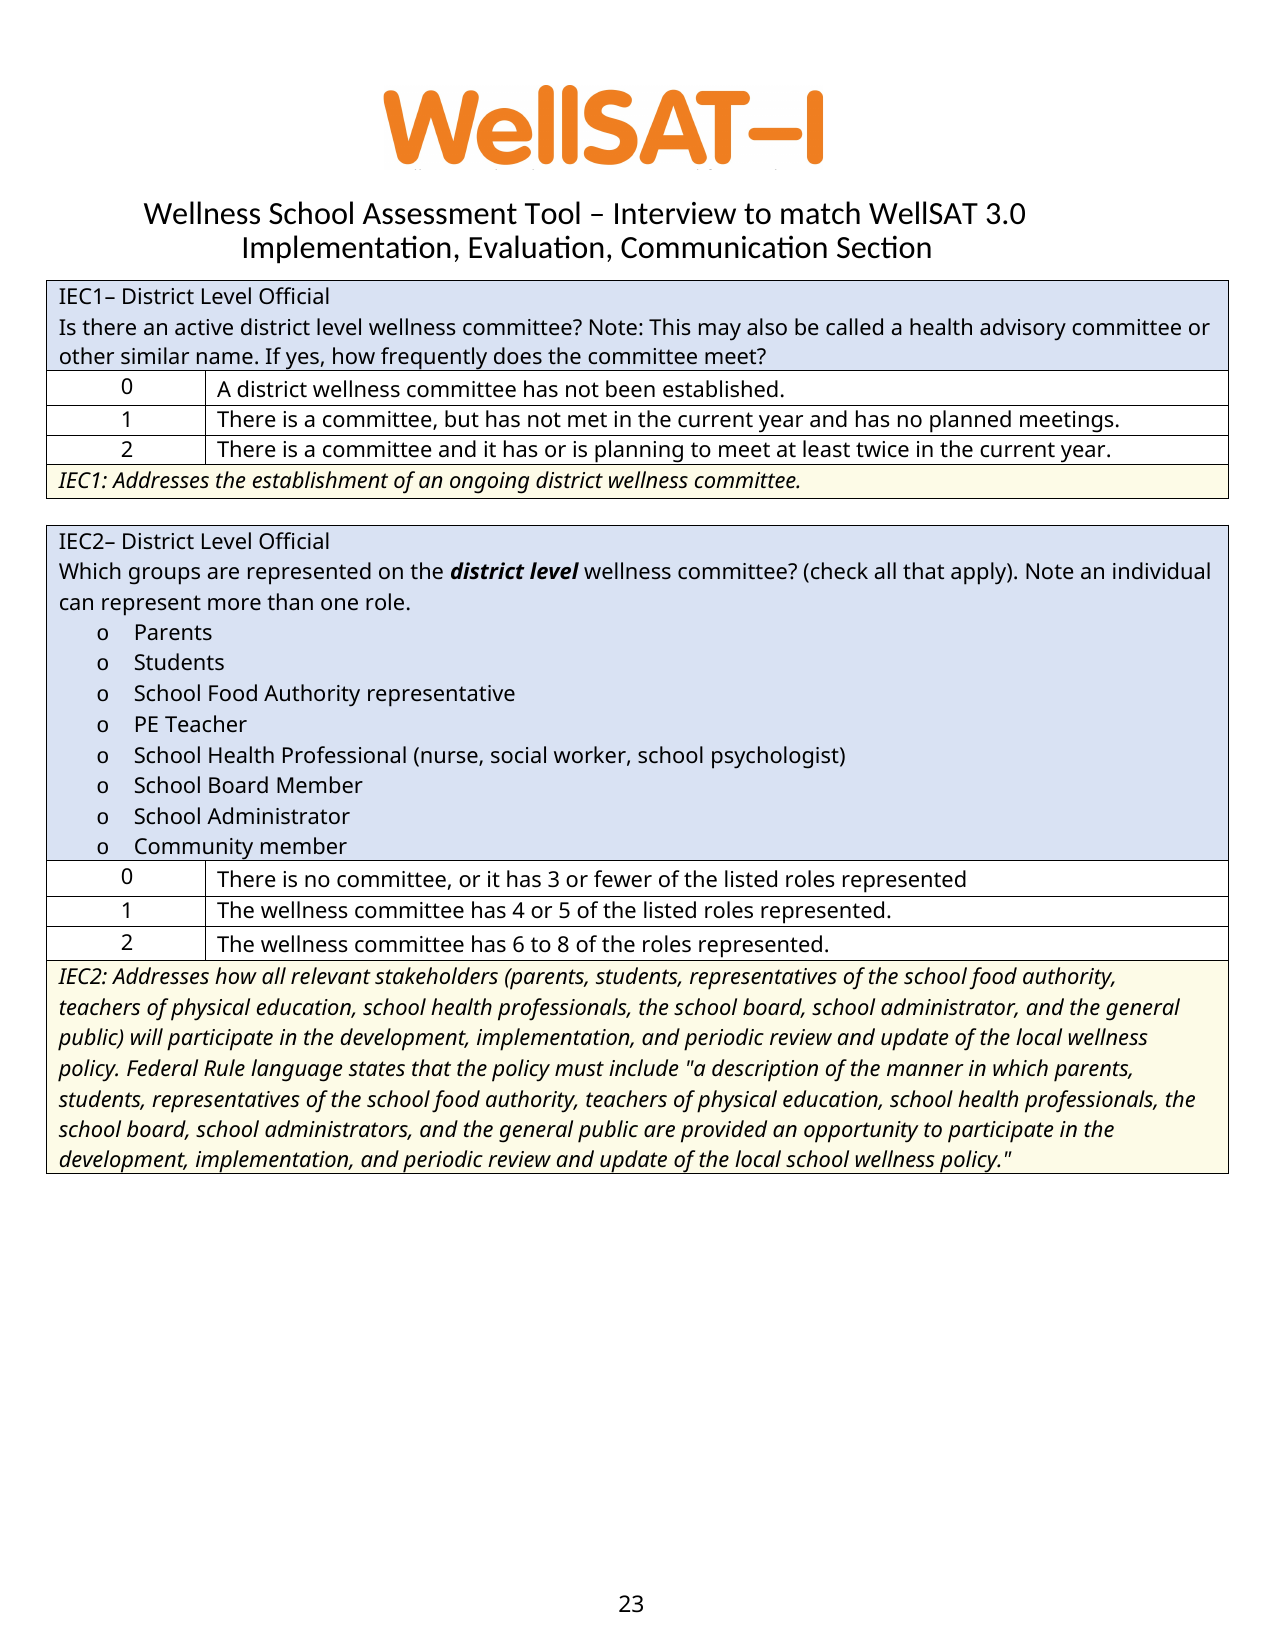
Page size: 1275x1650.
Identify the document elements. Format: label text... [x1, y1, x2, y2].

table_cell IEC2: Addresses how all relevant stakeholders (parents, students, representatives of the school food authority, teachers of physical education, school health professionals, the school board, school administrator, and the general public) will participate in the development, implementation, and periodic review and update of the local wellness policy. Federal Rule language states that the policy must include "a description of the manner in which parents, students, representatives of the school food authority, teachers of physical education, school health professionals, the school board, school administrators, and the general public are provided an opportunity to participate in the development, implementation, and periodic review and update of the local school wellness policy." [47, 961, 1228, 1173]
text Wellness School Assessment Tool – Interview to match WellSAT 3.0 Implementation, Evaluation, Communication Section [143, 197, 1143, 266]
table_cell 0 [47, 371, 205, 404]
table_cell A district wellness committee has not been established. [206, 371, 1228, 404]
table_cell The wellness committee has 4 or 5 of the listed roles represented. [206, 897, 1228, 926]
table_cell There is a committee and it has or is planning to meet at least twice in the current year. [206, 436, 1228, 464]
table_cell The wellness committee has 6 to 8 of the roles represented. [206, 927, 1228, 960]
table_header IEC2– District Level Official Which groups are represented on the district level wellness committee? (check all that apply). Note an individual can represent more than one role. Parents Students School Food Authority representative PE Teacher School Health Professional (nurse, social worker, school psychologist) School Board Member School Administrator Community member [47, 526, 1228, 860]
table_cell 1 [47, 406, 205, 434]
picture [383, 85, 824, 170]
table_cell 2 [47, 927, 205, 960]
table_cell 0 [47, 861, 205, 896]
table_cell There is a committee, but has not met in the current year and has no planned meetings. [206, 406, 1228, 434]
table_header IEC1– District Level Official Is there an active district level wellness committee? Note: This may also be called a health advisory committee or other similar name. If yes, how frequently does the committee meet? [47, 281, 1228, 370]
table_cell There is no committee, or it has 3 or fewer of the listed roles represented [206, 861, 1228, 896]
table_cell IEC1: Addresses the establishment of an ongoing district wellness committee. [47, 465, 1228, 498]
table_cell 2 [47, 436, 205, 464]
table_cell 1 [47, 897, 205, 926]
